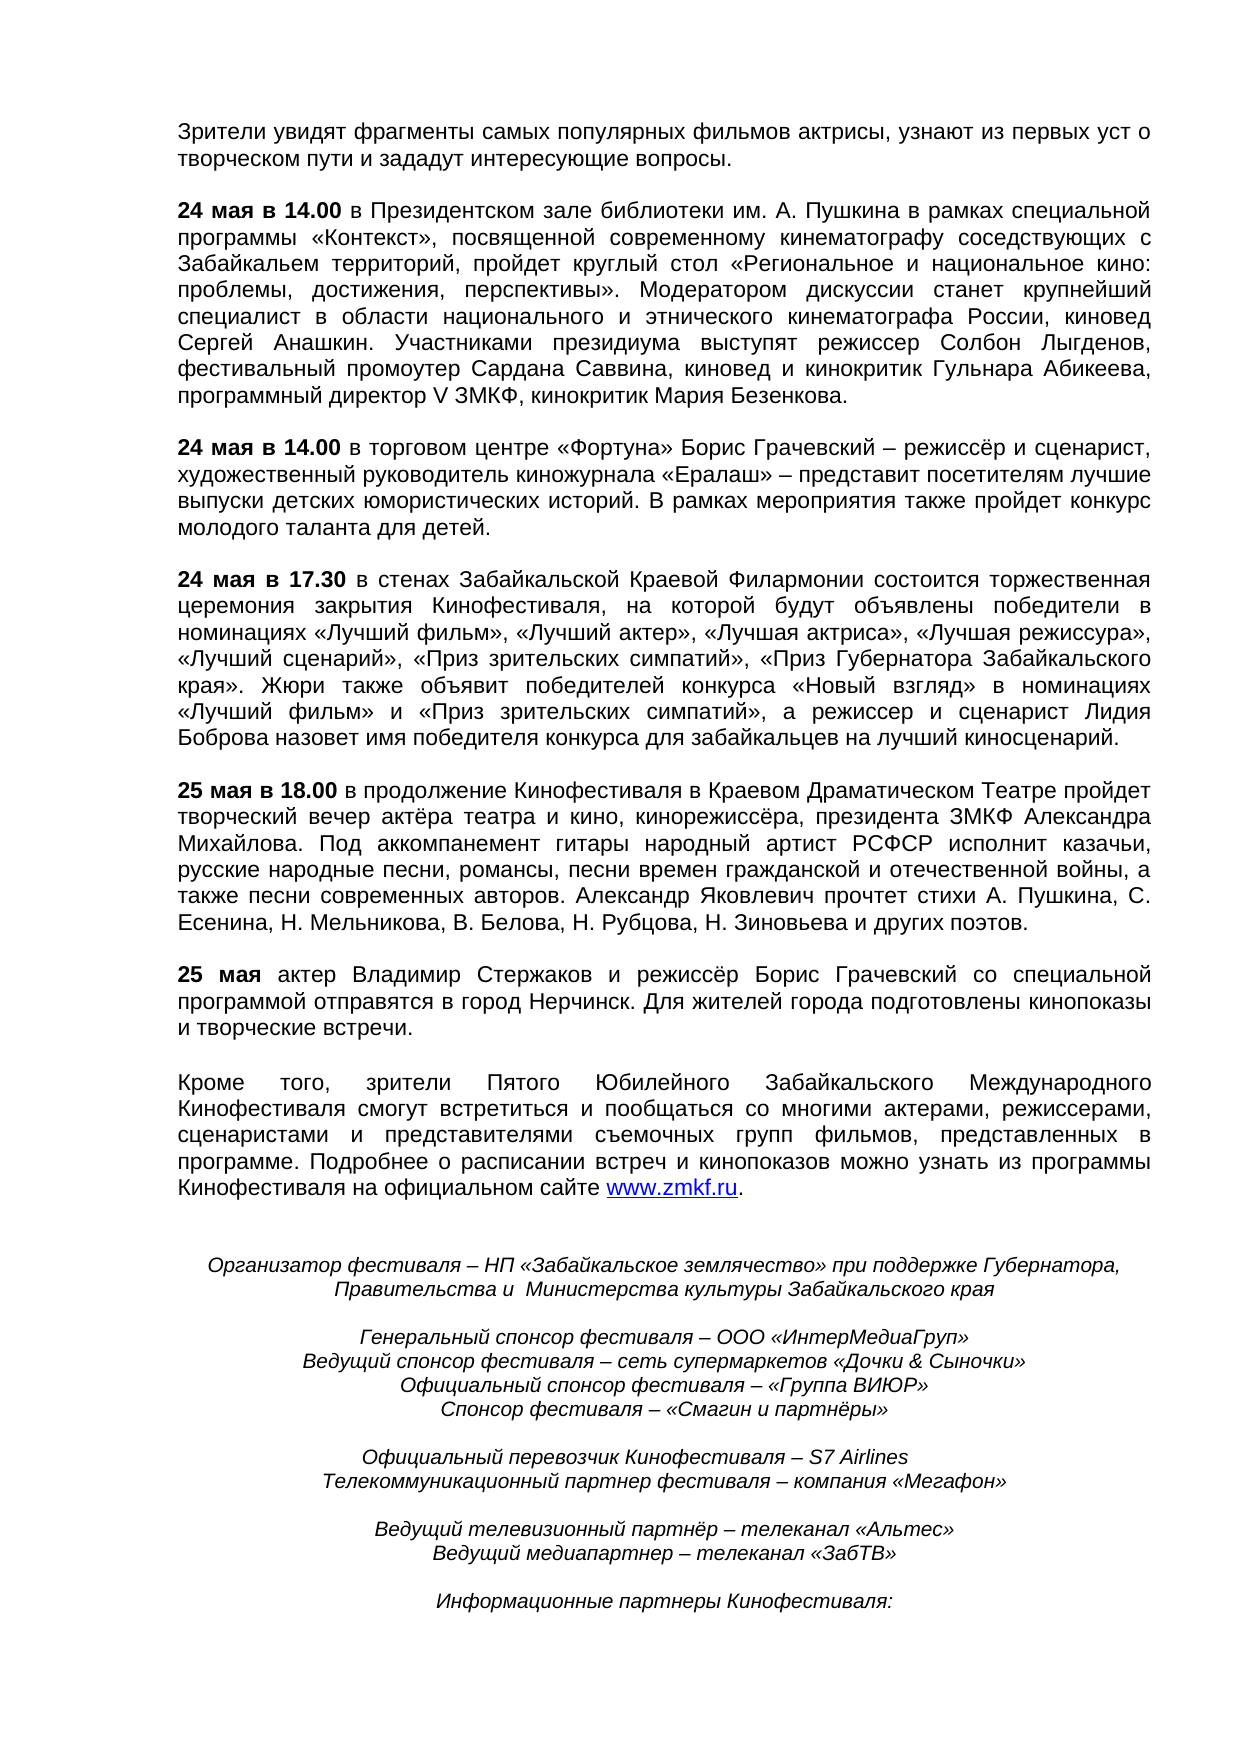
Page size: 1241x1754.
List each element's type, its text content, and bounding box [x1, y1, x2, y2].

text 25 мая актер Владимир Стержаков и режиссёр Борис Грачевский со специальной программой отправятся в город Нерчинск. Для жителей города подготовлены кинопоказы и творческие встречи. [177, 961, 1152, 1041]
text Телекоммуникационный партнер фестиваля – компания «Мегафон» [177, 1469, 1152, 1493]
text Ведущий телевизионный партнёр – телеканал «Альтес» [177, 1517, 1152, 1541]
text 24 мая в 14.00 в торговом центре «Фортуна» Борис Грачевский – режиссёр и сценарист, художественный руководитель киножурнала «Ералаш» – представит посетителям лучшие выпуски детских юмористических историй. В рамках мероприятия также пройдет конкурс молодого таланта для детей. [177, 434, 1152, 540]
text Официальный перевозчик Кинофестиваля – S7 Airlines [118, 1445, 1152, 1469]
text Кроме того, зрители Пятого Юбилейного Забайкальского Международного Кинофестиваля смогут встретиться и пообщаться со многими актерами, режиссерами, сценаристами и представителями съемочных групп фильмов, представленных в программе. Подробнее о расписании встреч и кинопоказов можно узнать из программы Кинофестиваля на официальном сайте www.zmkf.ru. [177, 1068, 1152, 1200]
text Ведущий спонсор фестиваля – сеть супермаркетов «Дочки & Сыночки» [177, 1349, 1152, 1373]
text Генеральный спонсор фестиваля – ООО «ИнтерМедиаГруп» [177, 1325, 1152, 1349]
text 24 мая в 14.00 в Президентском зале библиотеки им. А. Пушкина в рамках специальной программы «Контекст», посвященной современному кинематографу соседствующих с Забайкальем территорий, пройдет круглый стол «Региональное и национальное кино: проблемы, достижения, перспективы». Модератором дискуссии станет крупнейший специалист в области национального и этнического кинематографа России, киновед Сергей Анашкин. Участниками президиума выступят режиссер Солбон Лыгденов, фестивальный промоутер Сардана Саввина, киновед и кинокритик Гульнара Абикеева, программный директор V ЗМКФ, кинокритик Мария Безенкова. [177, 197, 1152, 408]
text Организатор фестиваля – НП «Забайкальское землячество» при поддержке Губернатора, Правительства и Министерства культуры Забайкальского края [177, 1253, 1152, 1301]
text Официальный спонсор фестиваля – «Группа ВИЮР» [177, 1373, 1152, 1397]
text Спонсор фестиваля – «Смагин и партнёры» [177, 1397, 1152, 1421]
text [177, 118, 1152, 171]
text Ведущий медиапартнер – телеканал «ЗабТВ» [177, 1541, 1152, 1564]
text Информационные партнеры Кинофестиваля: [177, 1588, 1152, 1612]
text 24 мая в 17.30 в стенах Забайкальской Краевой Филармонии состоится торжественная церемония закрытия Кинофестиваля, на которой будут объявлены победители в номинациях «Лучший фильм», «Лучший актер», «Лучшая актриса», «Лучшая режиссура», «Лучший сценарий», «Приз зрительских симпатий», «Приз Губернатора Забайкальского края». Жюри также объявит победителей конкурса «Новый взгляд» в номинациях «Лучший фильм» и «Приз зрительских симпатий», а режиссер и сценарист Лидия Боброва назовет имя победителя конкурса для забайкальцев на лучший киносценарий. [177, 566, 1152, 751]
text 25 мая в 18.00 в продолжение Кинофестиваля в Краевом Драматическом Театре пройдет творческий вечер актёра театра и кино, кинорежиссёра, президента ЗМКФ Александра Михайлова. Под аккомпанемент гитары народный артист РСФСР исполнит казачьи, русские народные песни, романсы, песни времен гражданской и отечественной войны, а также песни современных авторов. Александр Яковлевич прочтет стихи А. Пушкина, С. Есенина, Н. Мельникова, В. Белова, Н. Рубцова, Н. Зиновьева и других поэтов. [177, 777, 1152, 935]
